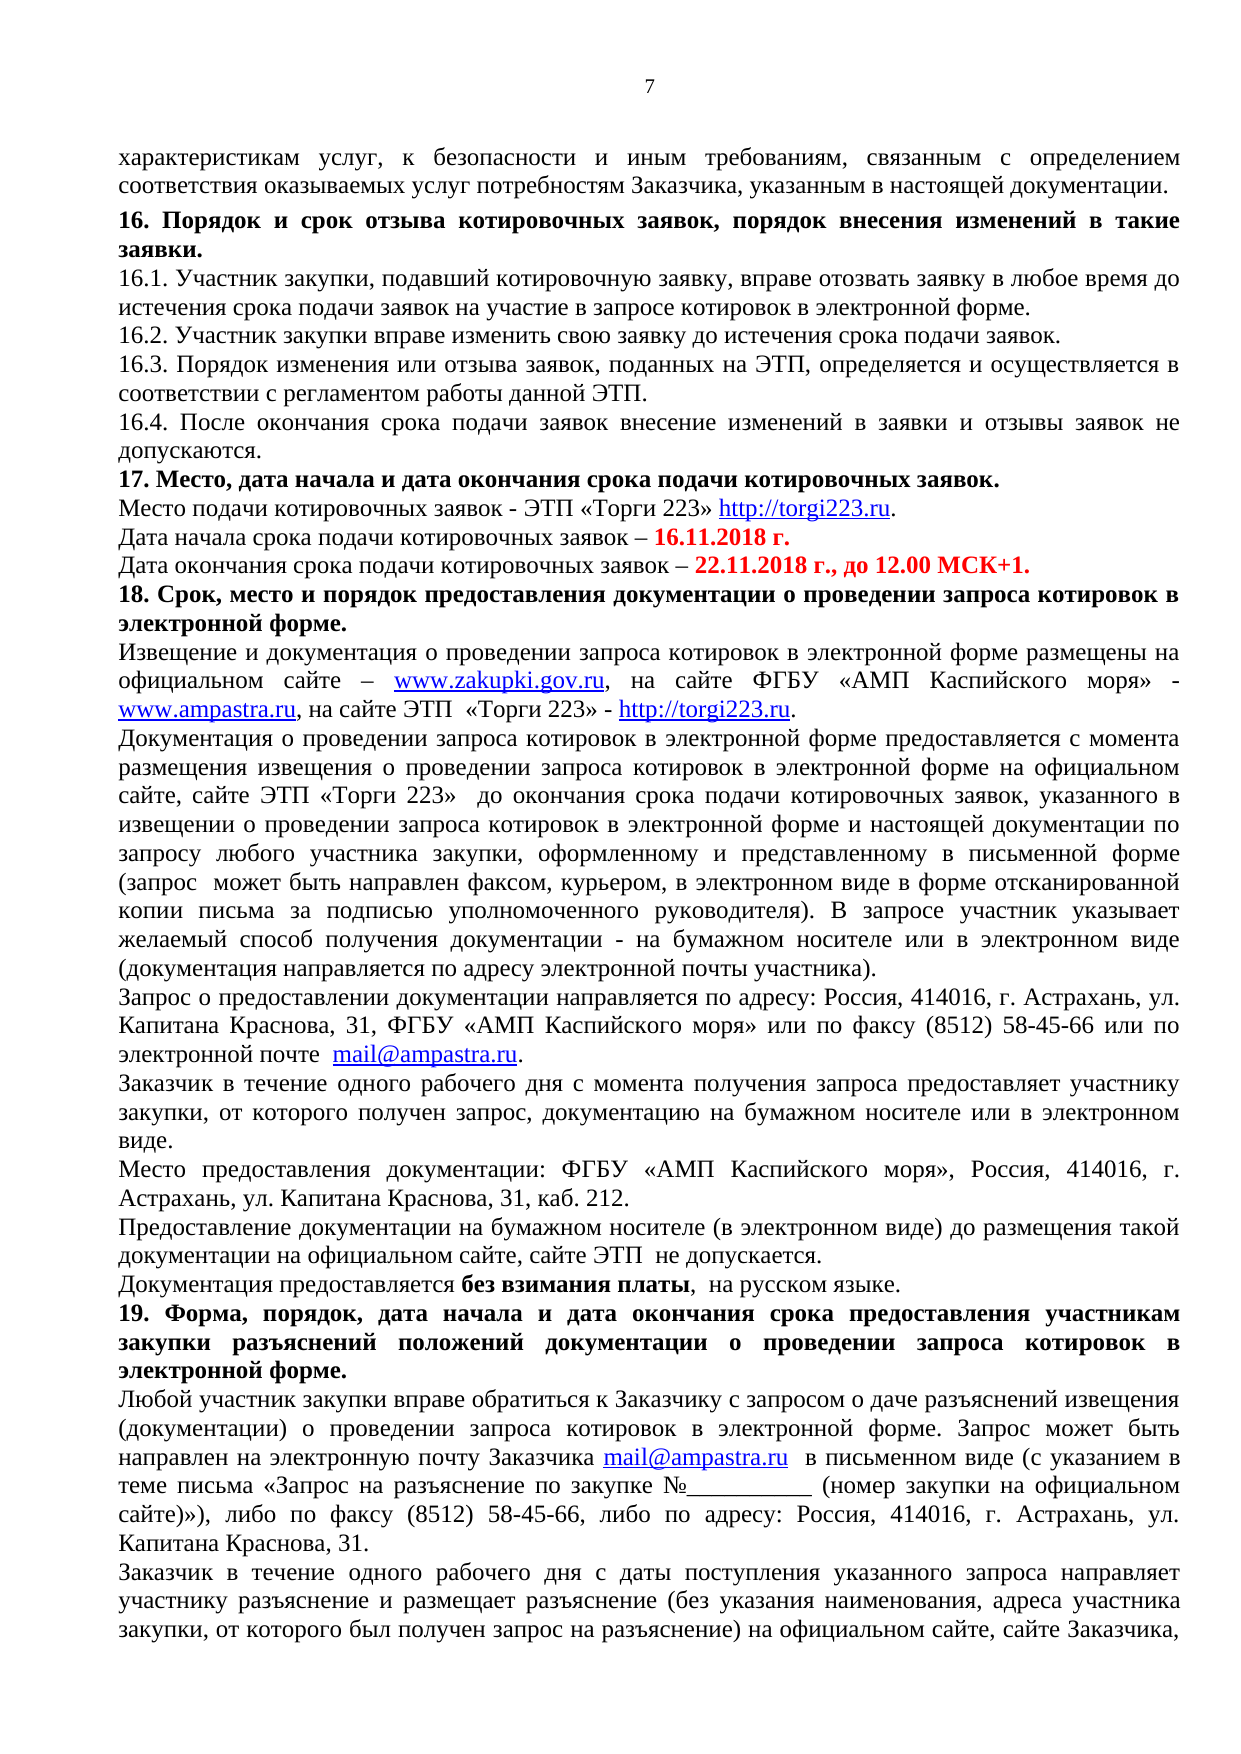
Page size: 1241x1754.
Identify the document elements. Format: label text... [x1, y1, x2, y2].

list 16.3. Порядок изменения или отзыва заявок, поданных на ЭТП, определяется и осуществляется в соответствии с регламентом работы данной ЭТП. [118, 349, 1181, 407]
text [118, 142, 1181, 199]
text Документация о проведении запроса котировок в электронной форме предоставляется с момента размещения извещения о проведении запроса котировок в электронной форме на официальном сайте, сайте ЭТП «Торги 223» до окончания срока подачи котировочных заявок, указанного в извещении о проведении запроса котировок в электронной форме и настоящей документации по запросу любого участника закупки, оформленному и представленному в письменной форме (запрос может быть направлен факсом, курьером, в электронном виде в форме отсканированной копии письма за подписью уполномоченного руководителя). В запросе участник указывает желаемый способ получения документации - на бумажном носителе или в электронном виде (документация направляется по адресу электронной почты участника). [118, 723, 1181, 982]
text 17. Место, дата начала и дата окончания срока подачи котировочных заявок. [118, 464, 1181, 493]
list 16.2. Участник закупки вправе изменить свою заявку до истечения срока подачи заявок. [118, 320, 1181, 349]
text Предоставление документации на бумажном носителе (в электронном виде) до размещения такой документации на официальном сайте, сайте ЭТП не допускается. [118, 1212, 1181, 1269]
text Место подачи котировочных заявок - ЭТП «Торги 223» http://torgi223.ru. [118, 493, 1181, 522]
text 16.4. После окончания срока подачи заявок внесение изменений в заявки и отзывы заявок не допускаются. [118, 407, 1181, 464]
text 16. Порядок и срок отзыва котировочных заявок, порядок внесения изменений в такие заявки. [118, 205, 1181, 263]
text Документация предоставляется без взимания платы, на русском языке. [118, 1269, 1181, 1298]
text Любой участник закупки вправе обратиться к Заказчику с запросом о даче разъяснений извещения (документации) о проведении запроса котировок в электронной форме. Запрос может быть направлен на электронную почту Заказчика mail@ampastra.ru в письменном виде (с указанием в теме письма «Запрос на разъяснение по закупке №__________ (номер закупки на официальном сайте)»), либо по факсу (8512) 58-45-66, либо по адресу: Россия, 414016, г. Астрахань, ул. Капитана Краснова, 31. [118, 1384, 1181, 1557]
text 18. Срок, место и порядок предоставления документации о проведении запроса котировок в электронной форме. [118, 579, 1181, 637]
text Дата окончания срока подачи котировочных заявок – 22.11.2018 г., до 12.00 МСК+1. [118, 550, 1181, 579]
text Запрос о предоставлении документации направляется по адресу: Россия, 414016, г. Астрахань, ул. Капитана Краснова, 31, ФГБУ «АМП Каспийского моря» или по факсу (8512) 58-45-66 или по электронной почте mail@ampastra.ru. [118, 982, 1181, 1068]
text Извещение и документация о проведении запроса котировок в электронной форме размещены на официальном сайте – www.zakupki.gov.ru, на сайте ФГБУ «АМП Каспийского моря» - www.ampastra.ru, на сайте ЭТП «Торги 223» - http://torgi223.ru. [118, 637, 1181, 723]
text Заказчик в течение одного рабочего дня с момента получения запроса предоставляет участнику закупки, от которого получен запрос, документацию на бумажном носителе или в электронном виде. [118, 1068, 1181, 1154]
text Место предоставления документации: ФГБУ «АМП Каспийского моря», Россия, 414016, г. Астрахань, ул. Капитана Краснова, 31, каб. 212. [118, 1154, 1181, 1212]
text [118, 1557, 1181, 1643]
text Дата начала срока подачи котировочных заявок – 16.11.2018 г. [118, 522, 1181, 550]
text 16.1. Участник закупки, подавший котировочную заявку, вправе отозвать заявку в любое время до истечения срока подачи заявок на участие в запросе котировок в электронной форме. [118, 263, 1181, 320]
text 19. Форма, порядок, дата начала и дата окончания срока предоставления участникам закупки разъяснений положений документации о проведении запроса котировок в электронной форме. [118, 1298, 1181, 1384]
